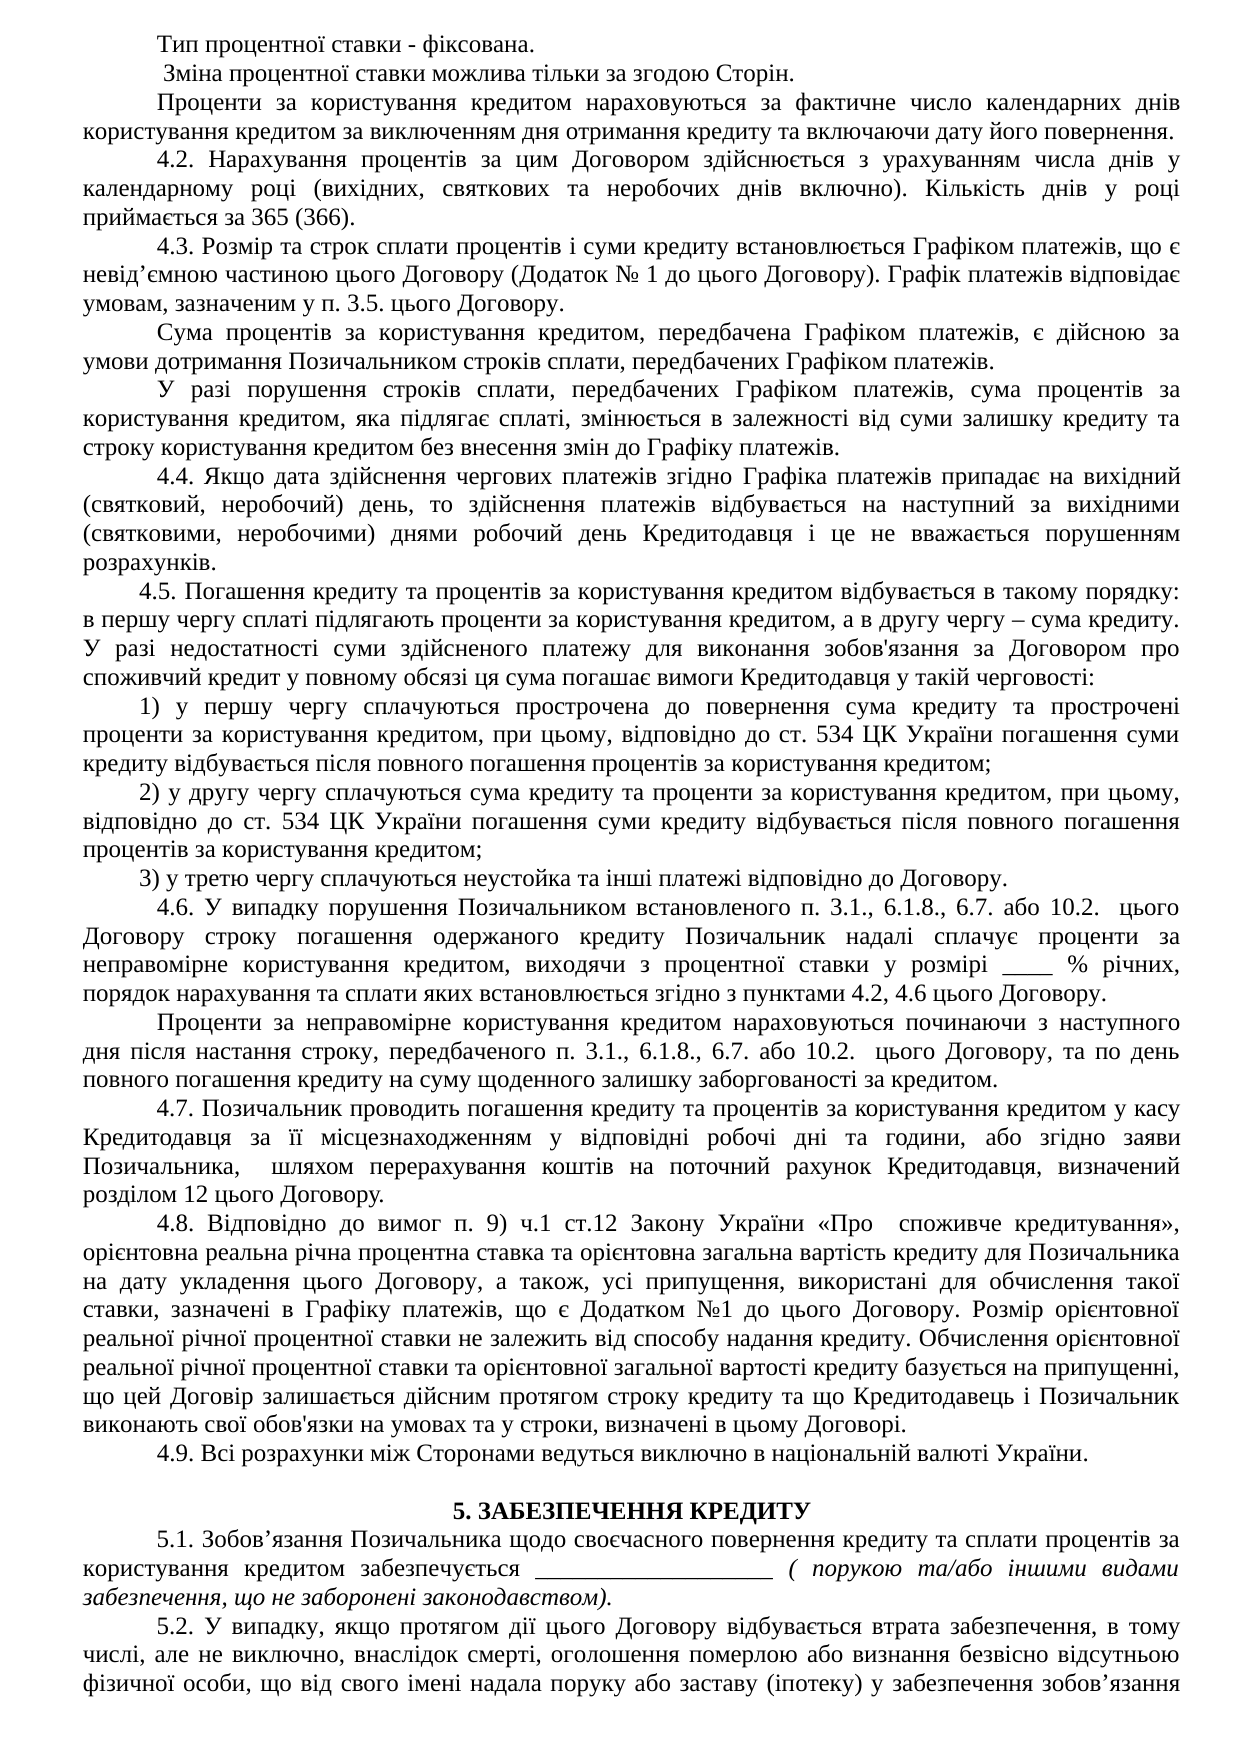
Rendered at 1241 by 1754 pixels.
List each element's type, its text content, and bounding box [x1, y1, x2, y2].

text Зміна процентної ставки можлива тільки за згодою Сторін. [83, 58, 1181, 87]
text 3) у третю чергу сплачуються неустойка та інші платежі відповідно до Договору. [83, 863, 1181, 892]
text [83, 1611, 1181, 1697]
text 5. ЗАБЕЗПЕЧЕННЯ КРЕДИТУ [83, 1496, 1181, 1524]
text Проценти за неправомірне користування кредитом нараховуються починаючи з наступного дня після настання строку, передбаченого п. 3.1., 6.1.8., 6.7. або 10.2. цього Договору, та по день повного погашення кредиту на суму щоденного залишку заборгованості за кредитом. [83, 1007, 1181, 1093]
text 4.6. У випадку порушення Позичальником встановленого п. 3.1., 6.1.8., 6.7. або 10.2. цього Договору строку погашення одержаного кредиту Позичальник надалі сплачує проценти за неправомірне користування кредитом, виходячи з процентної ставки у розмірі ____ % річних, порядок нарахування та сплати яких встановлюється згідно з пунктами 4.2, 4.6 цього Договору. [83, 892, 1181, 1007]
text Проценти за користування кредитом нараховуються за фактичне число календарних днів користування кредитом за виключенням дня отримання кредиту та включаючи дату його повернення. [83, 87, 1181, 144]
text 1) у першу чергу сплачуються прострочена до повернення сума кредиту та прострочені проценти за користування кредитом, при цьому, відповідно до ст. 534 ЦК України погашення суми кредиту відбувається після повного погашення процентів за користування кредитом; [83, 691, 1181, 777]
text 4.5. Погашення кредиту та процентів за користування кредитом відбувається в такому порядку: в першу чергу сплаті підлягають проценти за користування кредитом, а в другу чергу – сума кредиту. У разі недостатності суми здійсненого платежу для виконання зобов'язання за Договором про споживчий кредит у повному обсязі ця сума погашає вимоги Кредитодавця у такій черговості: [83, 576, 1181, 691]
text У разі порушення строків сплати, передбачених Графіком платежів, сума процентів за користування кредитом, яка підлягає сплаті, змінюється в залежності від суми залишку кредиту та строку користування кредитом без внесення змін до Графіку платежів. [83, 374, 1181, 461]
text 4.3. Розмір та строк сплати процентів і суми кредиту встановлюється Графіком платежів, що є невід’ємною частиною цього Договору (Додаток № 1 до цього Договору). Графік платежів відповідає умовам, зазначеним у п. 3.5. цього Договору. [83, 231, 1181, 317]
text 2) у другу чергу сплачуються сума кредиту та проценти за користування кредитом, при цьому, відповідно до ст. 534 ЦК України погашення суми кредиту відбувається після повного погашення процентів за користування кредитом; [83, 777, 1181, 863]
text 4.7. Позичальник проводить погашення кредиту та процентів за користування кредитом у касу Кредитодавця за її місцезнаходженням у відповідні робочі дні та години, або згідно заяви Позичальника, шляхом перерахування коштів на поточний рахунок Кредитодавця, визначений розділом 12 цього Договору. [83, 1093, 1181, 1208]
text 4.4. Якщо дата здійснення чергових платежів згідно Графіка платежів припадає на вихідний (святковий, неробочий) день, то здійснення платежів відбувається на наступний за вихідними (святковими, неробочими) днями робочий день Кредитодавця і це не вважається порушенням розрахунків. [83, 461, 1181, 576]
text 4.9. Всі розрахунки між Сторонами ведуться виключно в національній валюті України. [83, 1438, 1181, 1467]
text 4.2. Нарахування процентів за цим Договором здійснюється з урахуванням числа днів у календарному році (вихідних, святкових та неробочих днів включно). Кількість днів у році приймається за 365 (366). [83, 144, 1181, 231]
text Тип процентної ставки - фіксована. [83, 29, 1181, 58]
text Сума процентів за користування кредитом, передбачена Графіком платежів, є дійсною за умови дотримання Позичальником строків сплати, передбачених Графіком платежів. [83, 317, 1181, 374]
text 4.8. Відповідно до вимог п. 9) ч.1 ст.12 Закону України «Про споживче кредитування», орієнтовна реальна річна процентна ставка та орієнтовна загальна вартість кредиту для Позичальника на дату укладення цього Договору, а також, усі припущення, використані для обчислення такої ставки, зазначені в Графіку платежів, що є Додатком №1 до цього Договору. Розмір орієнтовної реальної річної процентної ставки не залежить від способу надання кредиту. Обчислення орієнтовної реальної річної процентної ставки та орієнтовної загальної вартості кредиту базується на припущенні, що цей Договір залишається дійсним протягом строку кредиту та що Кредитодавець і Позичальник виконають свої обов'язки на умовах та у строки, визначені в цьому Договорі. [83, 1208, 1181, 1438]
text 5.1. Зобов’язання Позичальника щодо своєчасного повернення кредиту та сплати процентів за користування кредитом забезпечується ___________________ ( порукою та/або іншими видами забезпечення, що не заборонені законодавством). [83, 1524, 1181, 1611]
